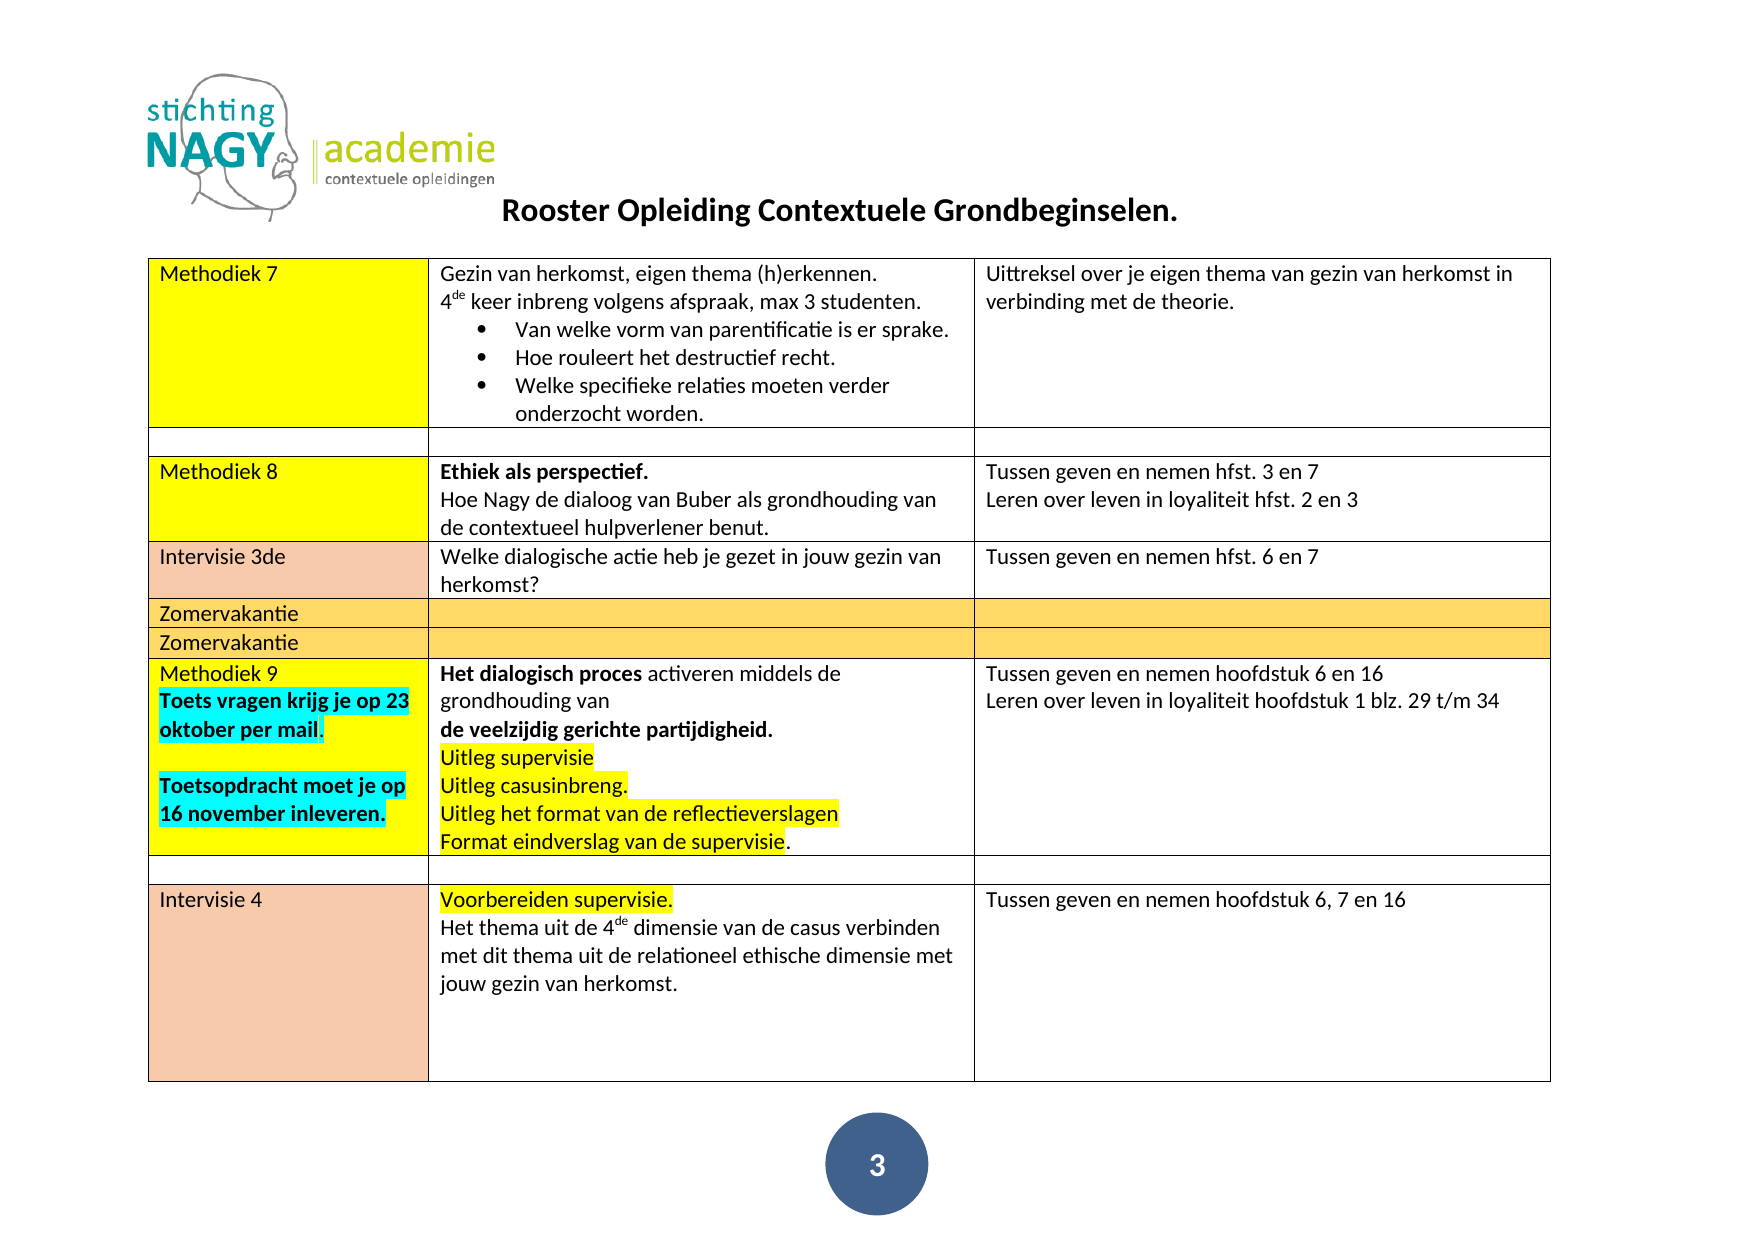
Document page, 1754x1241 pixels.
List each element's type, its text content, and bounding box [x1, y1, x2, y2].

table_cell Uittreksel over je eigen thema van gezin van herkomst in verbinding met de theorie. [975, 259, 1550, 427]
table_cell Gezin van herkomst, eigen thema (h)erkennen. 4de keer inbreng volgens afspraak, max 3 studenten. Van welke vorm van parentificatie is er sprake. Hoe rouleert het destructief recht. Welke specifieke relaties moeten verder onderzocht worden. [429, 259, 974, 427]
table_cell Methodiek 7 [149, 259, 428, 427]
table_cell Zomervakantie [149, 628, 428, 658]
table_cell [975, 428, 1550, 456]
table_cell [975, 628, 1550, 658]
table_cell Intervisie 4 [149, 885, 428, 1081]
table_cell Het dialogisch proces activeren middels de grondhouding van de veelzijdig gerichte partijdigheid. Uitleg supervisie Uitleg casusinbreng. Uitleg het format van de reflectieverslagen Format eindverslag van de supervisie. [429, 659, 974, 855]
picture [147, 73, 495, 222]
table_cell [975, 856, 1550, 884]
table_cell [429, 428, 974, 456]
table_cell Methodiek 9 Toets vragen krijg je op 23 oktober per mail. Toetsopdracht moet je op 16 november inleveren. [149, 659, 428, 855]
table_cell [975, 599, 1550, 627]
table_cell Intervisie 3de [149, 542, 428, 598]
table_cell [149, 856, 428, 884]
table_cell Tussen geven en nemen hoofdstuk 6, 7 en 16 [975, 885, 1550, 1081]
table_cell [149, 428, 428, 456]
table_cell Methodiek 8 [149, 457, 428, 541]
table_cell Welke dialogische actie heb je gezet in jouw gezin van herkomst? [429, 542, 974, 598]
table_cell [429, 856, 974, 884]
table_cell Tussen geven en nemen hoofdstuk 6 en 16 Leren over leven in loyaliteit hoofdstuk 1 blz. 29 t/m 34 [975, 659, 1550, 855]
table_cell Tussen geven en nemen hfst. 3 en 7 Leren over leven in loyaliteit hfst. 2 en 3 [975, 457, 1550, 541]
table_cell Zomervakantie [149, 599, 428, 627]
table_cell Voorbereiden supervisie. Het thema uit de 4de dimensie van de casus verbinden met dit thema uit de relationeel ethische dimensie met jouw gezin van herkomst. [429, 885, 974, 1081]
table_cell [429, 599, 974, 627]
table_cell Ethiek als perspectief. Hoe Nagy de dialoog van Buber als grondhouding van de contextueel hulpverlener benut. [429, 457, 974, 541]
table_cell Tussen geven en nemen hfst. 6 en 7 [975, 542, 1550, 598]
table_cell [429, 628, 974, 658]
